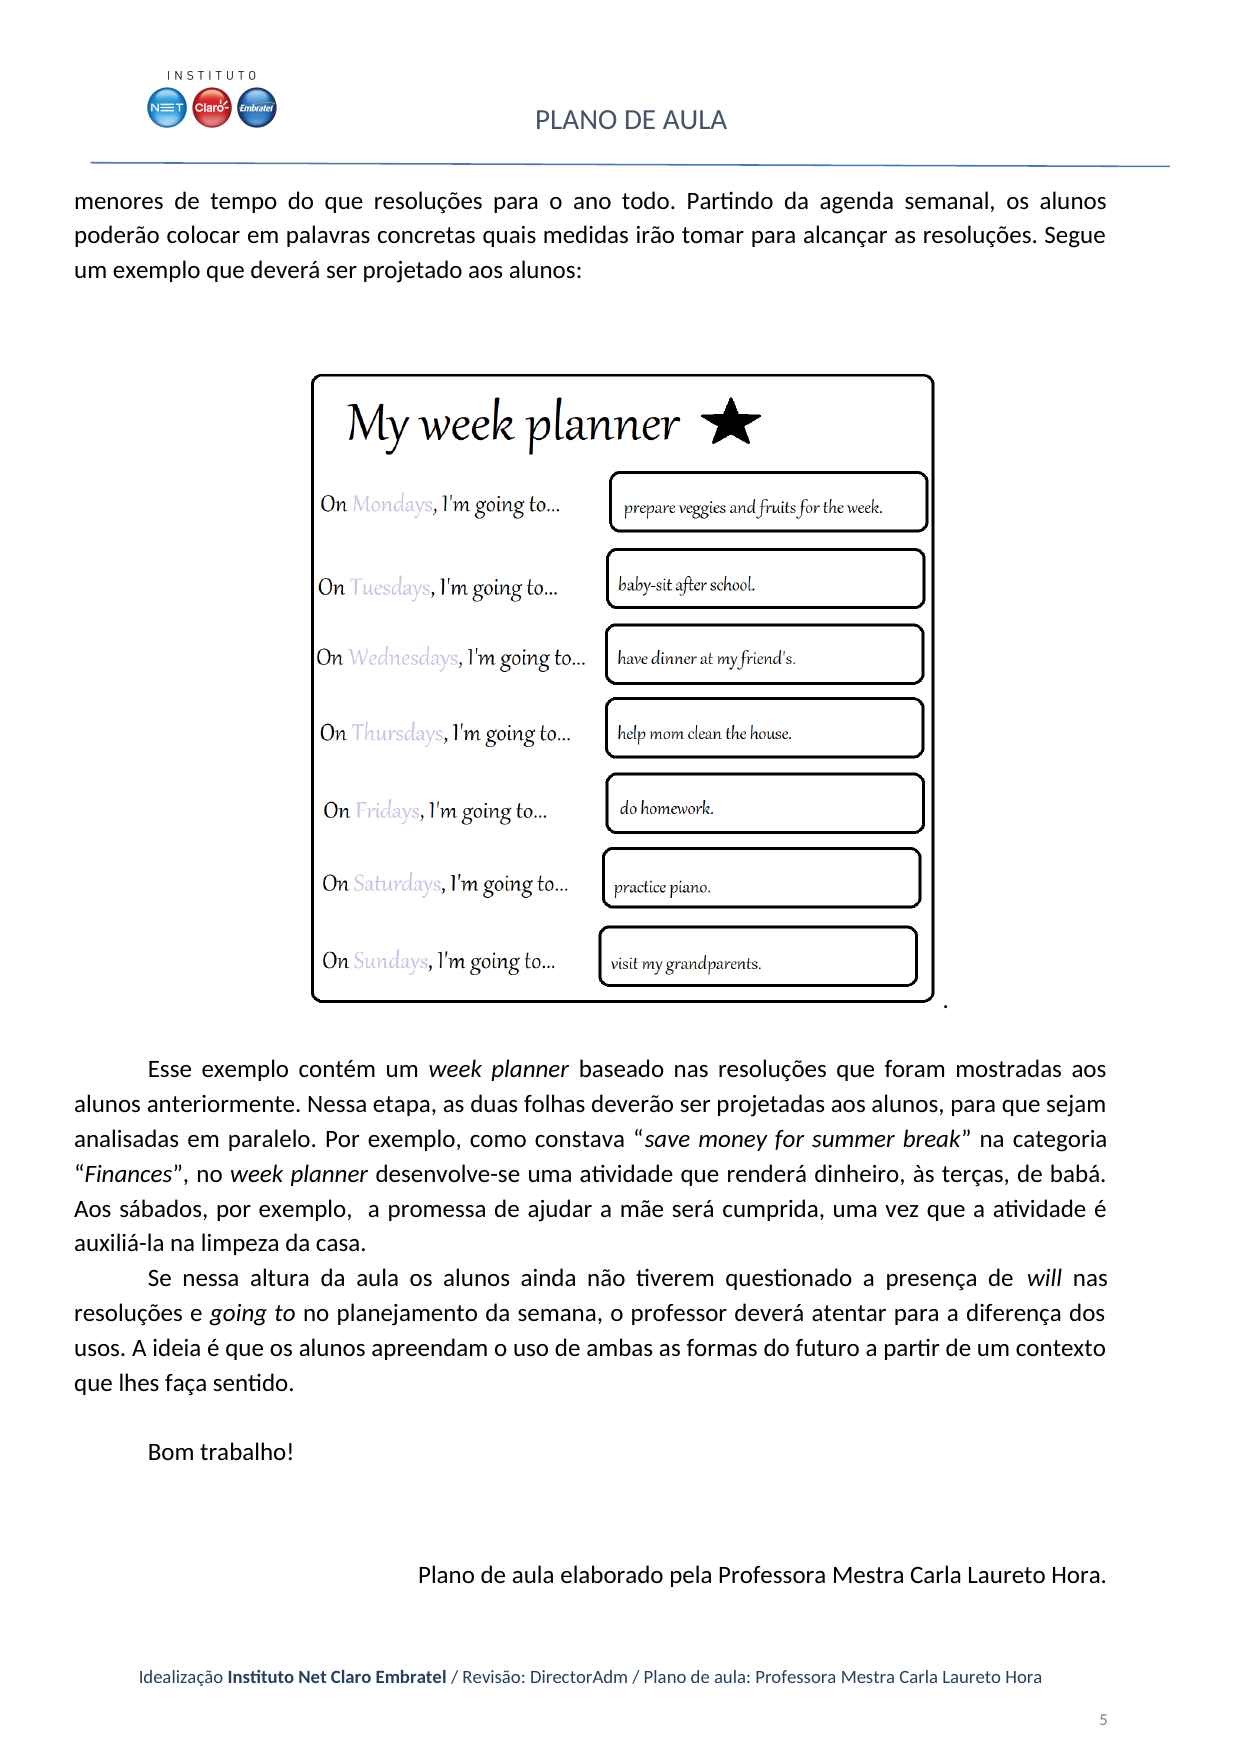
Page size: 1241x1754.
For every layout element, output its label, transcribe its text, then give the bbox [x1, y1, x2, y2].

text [74, 185, 1107, 285]
text Plano de aula elaborado pela Professora Mestra Carla Laureto Hora. [74, 1559, 1107, 1590]
picture [146, 68, 278, 130]
text Bom trabalho! [74, 1436, 1107, 1467]
text Se nessa altura da aula os alunos ainda não tiverem questionado a presença de will nas resoluções e going to no planejamento da semana, o professor deverá atentar para a diferença dos usos. A ideia é que os alunos apreendam o uso de ambas as formas do futuro a partir de um contexto que lhes faça sentido. [74, 1262, 1107, 1397]
picture [306, 364, 943, 1009]
text Esse exemplo contém um week planner baseado nas resoluções que foram mostradas aos alunos anteriormente. Nessa etapa, as duas folhas deverão ser projetadas aos alunos, para que sejam analisadas em paralelo. Por exemplo, como constava “save money for summer break” na categoria “Finances”, no week planner desenvolve-se uma atividade que renderá dinheiro, às terças, de babá. Aos sábados, por exemplo, a promessa de ajudar a mãe será cumprida, uma vez que a atividade é auxiliá-la na limpeza da casa. [74, 1054, 1107, 1258]
